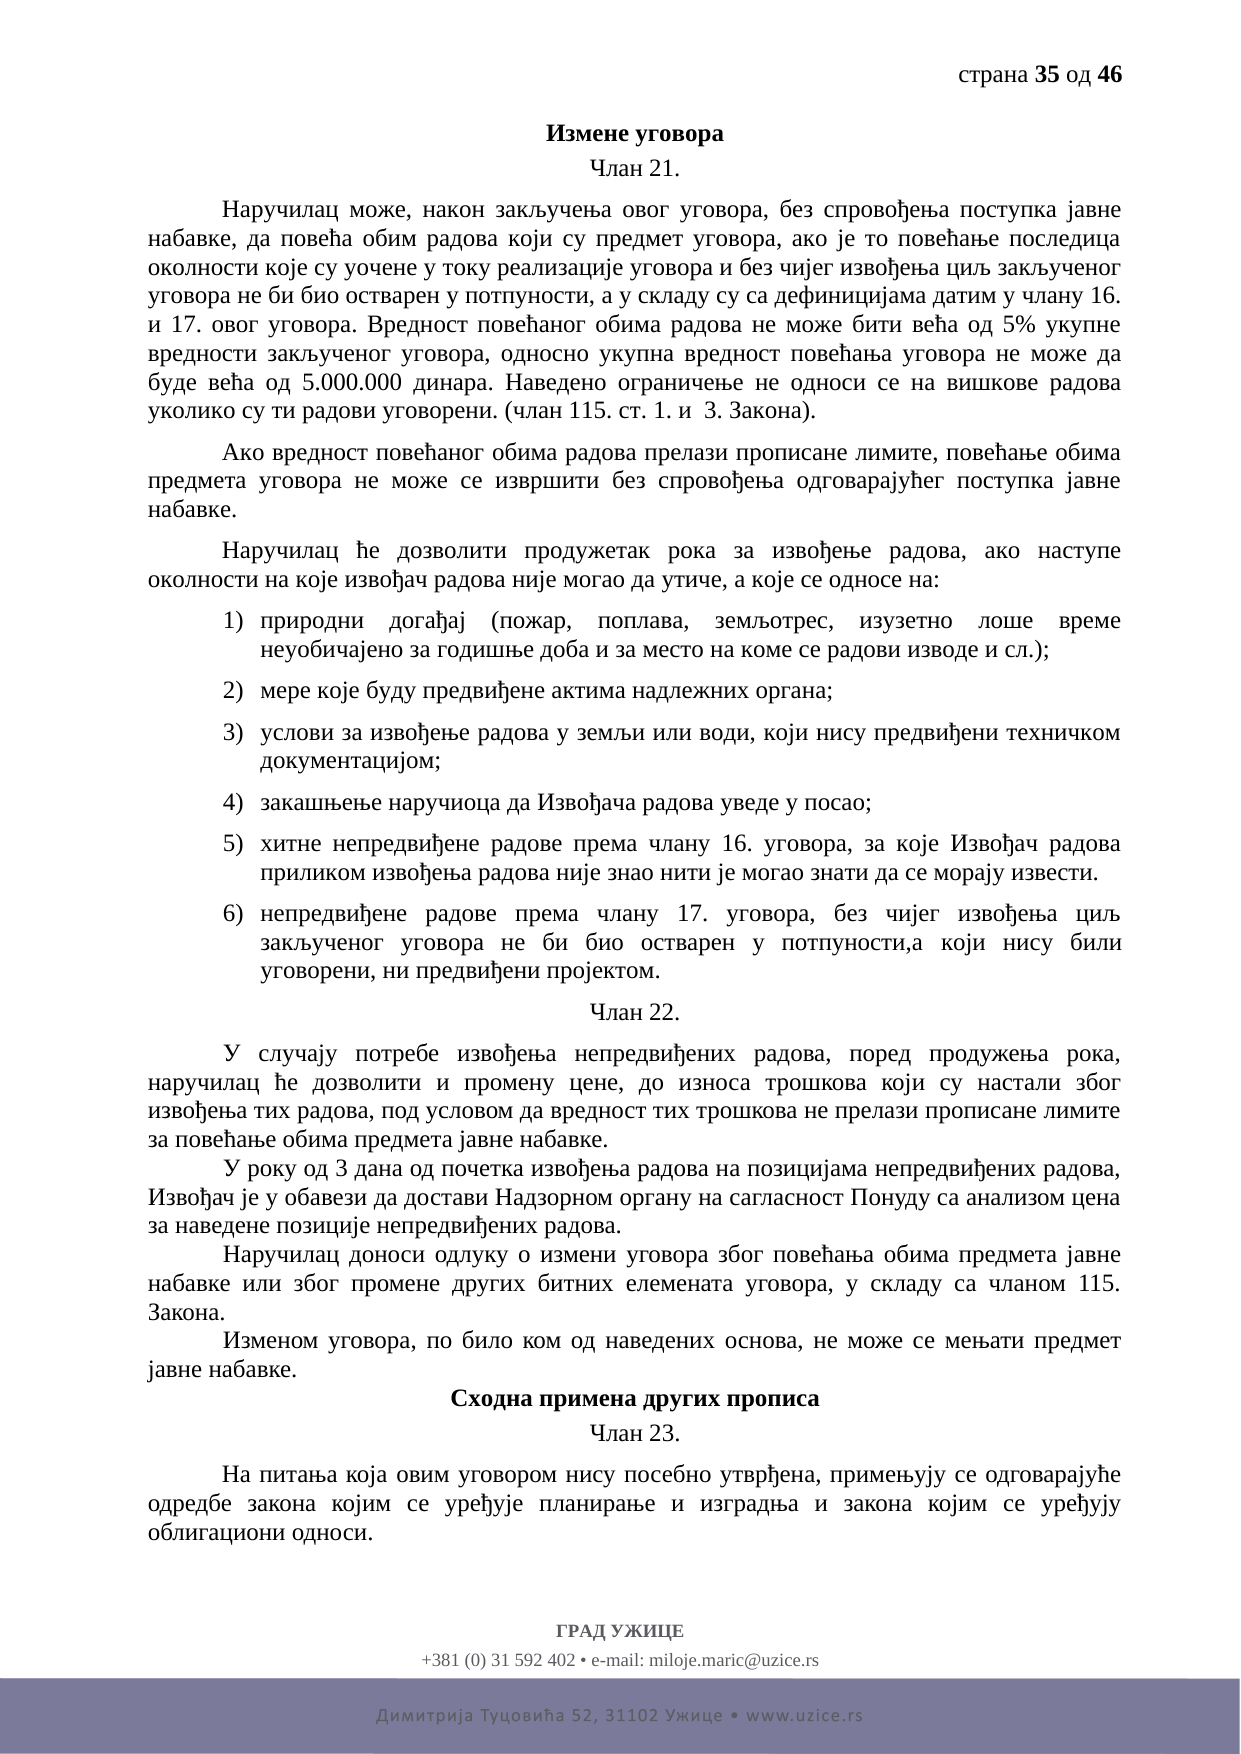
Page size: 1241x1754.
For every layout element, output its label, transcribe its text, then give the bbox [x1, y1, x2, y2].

list мере које буду предвиђене актима надлежних органа; [223, 676, 1122, 704]
list закашњење наручиоца да Извођача радова уведе у посао; [223, 787, 1122, 816]
text Члан 21. [148, 153, 1122, 182]
text Члан 22. [148, 997, 1122, 1026]
text У случају потребе извођења непредвиђених радова, поред продужења рока, наручилац ће дозволити и промену цене, до износа трошкова који су настали због извођења тих радова, под условом да вредност тих трошкова не прелази прописане лимите за повећање обима предмета јавне набавке. [148, 1038, 1122, 1153]
picture [0, 1677, 1240, 1754]
text На питања која овим уговором нису посебно утврђена, примењују се одговарајуће одредбе закона којим се уређује планирање и изградња и закона којим се уређују облигациони односи. [148, 1459, 1122, 1546]
text Изменом уговора, по било ком од наведених основа, не може се мењати предмет јавне набавке. [148, 1326, 1122, 1383]
list природни догађај (пожар, поплава, земљотрес, изузетно лоше време неуобичајено за годишње доба и за место на коме се радови изводе и сл.); [223, 606, 1122, 663]
text У року од 3 дана од почетка извођења радова на позицијама непредвиђених радова, Извођач је у обавези да достави Надзорном органу на сагласност Понуду са анализом цена за наведене позиције непредвиђених радова. [148, 1153, 1122, 1239]
list услови за извођење радова у земљи или води, који нису предвиђени техничком документацијом; [223, 717, 1122, 774]
text Сходна примена других прописа [148, 1383, 1122, 1412]
list непредвиђене радове према члану 17. уговора, без чијег извођења циљ закљученог уговора не би био остварен у потпуности,а који нису били уговорени, ни предвиђени пројектом. [223, 898, 1122, 984]
text Ако вредност повећаног обима радова прелази прописане лимите, повећање обима предмета уговора не може се извршити без спровођења одговарајућег поступка јавне набавке. [148, 437, 1122, 523]
list хитне непредвиђене радове према члану 16. уговора, за које Извођач радова приликом извођења радова није знао нити је могао знати да се морају извести. [223, 828, 1122, 886]
text Измене уговора [148, 118, 1122, 147]
text Наручилац може, након закључења овог уговора, без спровођења поступка јавне набавке, да повећа обим радова који су предмет уговора, ако је то повећање последица околности које су уочене у току реализације уговора и без чијег извођења циљ закљученог уговора не би био остварен у потпуности, а у складу су са дефиницијама датим у члану 16. и 17. овог уговора. Вредност повећаног обима радова не може бити већа од 5% укупне вредности закљученог уговора, односно укупна вредност повећања уговора не може да буде већа од 5.000.000 динара. Наведено ограничење не односи се на вишкове радова уколико су ти радови уговорени. (члан 115. ст. 1. и 3. Закона). [148, 194, 1122, 424]
text Наручилац ће дозволити продужетак рока за извођење радова, ако наступе околности на које извођач радова није могао да утиче, а које се односе на: [148, 536, 1122, 593]
text Члан 23. [148, 1418, 1122, 1447]
text Наручилац доноси одлуку о измени уговора због повећања обима предмета јавне набавке или због промене других битних елемената уговора, у складу са чланом 115. Закона. [148, 1239, 1122, 1326]
